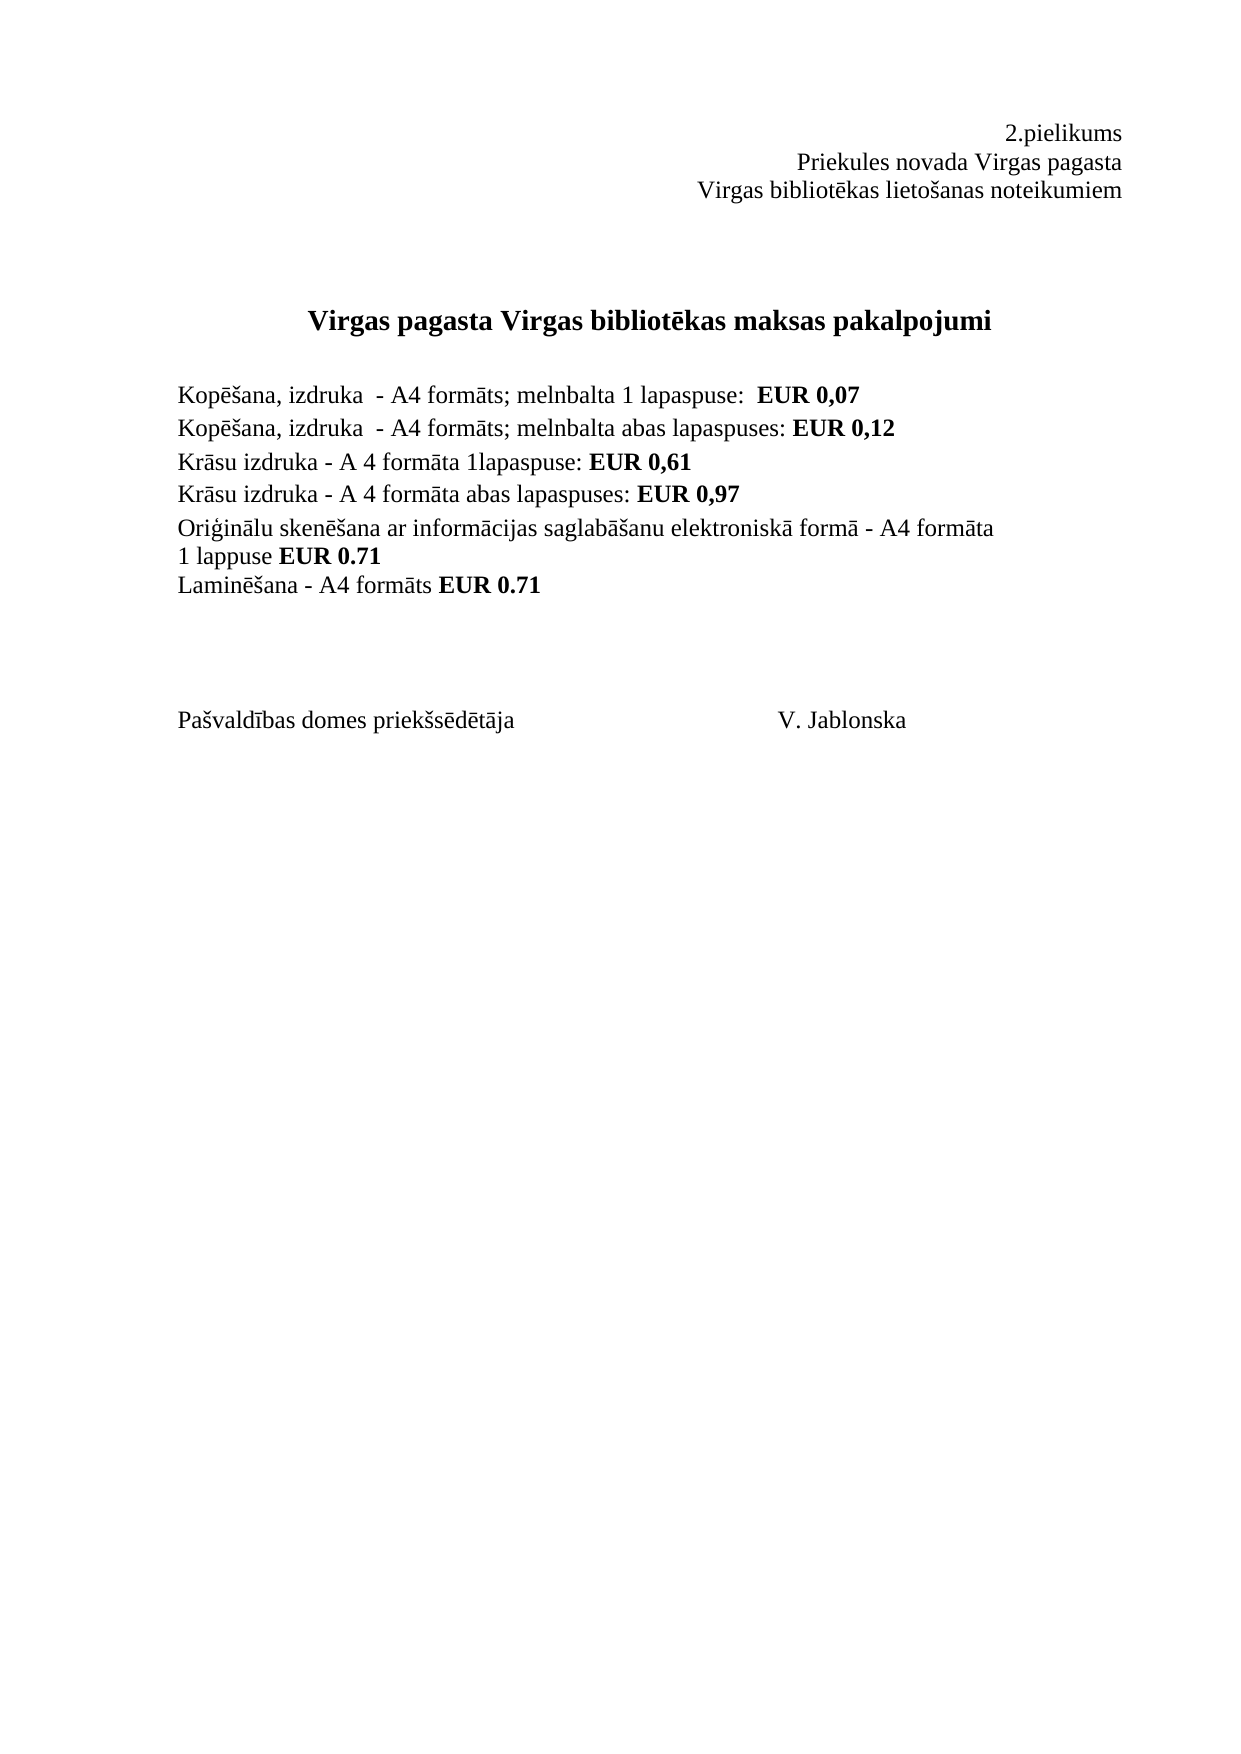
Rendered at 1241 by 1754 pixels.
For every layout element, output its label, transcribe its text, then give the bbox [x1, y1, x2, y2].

text Priekules novada Virgas pagasta [177, 147, 1122, 176]
text Krāsu izdruka - A 4 formāta abas lapaspuses: EUR 0,97 [177, 479, 1122, 508]
text Kopēšana, izdruka - A4 formāts; melnbalta abas lapaspuses: EUR 0,12 [177, 413, 1122, 442]
text Laminēšana - A4 formāts EUR 0.71 [177, 570, 1122, 599]
text Pašvaldības domes priekšsēdētāja V. Jablonska [177, 705, 1122, 734]
text Virgas bibliotēkas lietošanas noteikumiem [177, 176, 1122, 204]
text Virgas pagasta Virgas bibliotēkas maksas pakalpojumi [177, 303, 1122, 337]
text 2.pielikums [177, 118, 1122, 147]
text Oriģinālu skenēšana ar informācijas saglabāšanu elektroniskā formā - A4 formāta [177, 513, 1122, 541]
text Kopēšana, izdruka - A4 formāts; melnbalta 1 lapaspuse: EUR 0,07 [177, 381, 1122, 409]
text 1 lappuse EUR 0.71 [177, 541, 1122, 570]
text Krāsu izdruka - A 4 formāta 1lapaspuse: EUR 0,61 [177, 447, 1122, 475]
